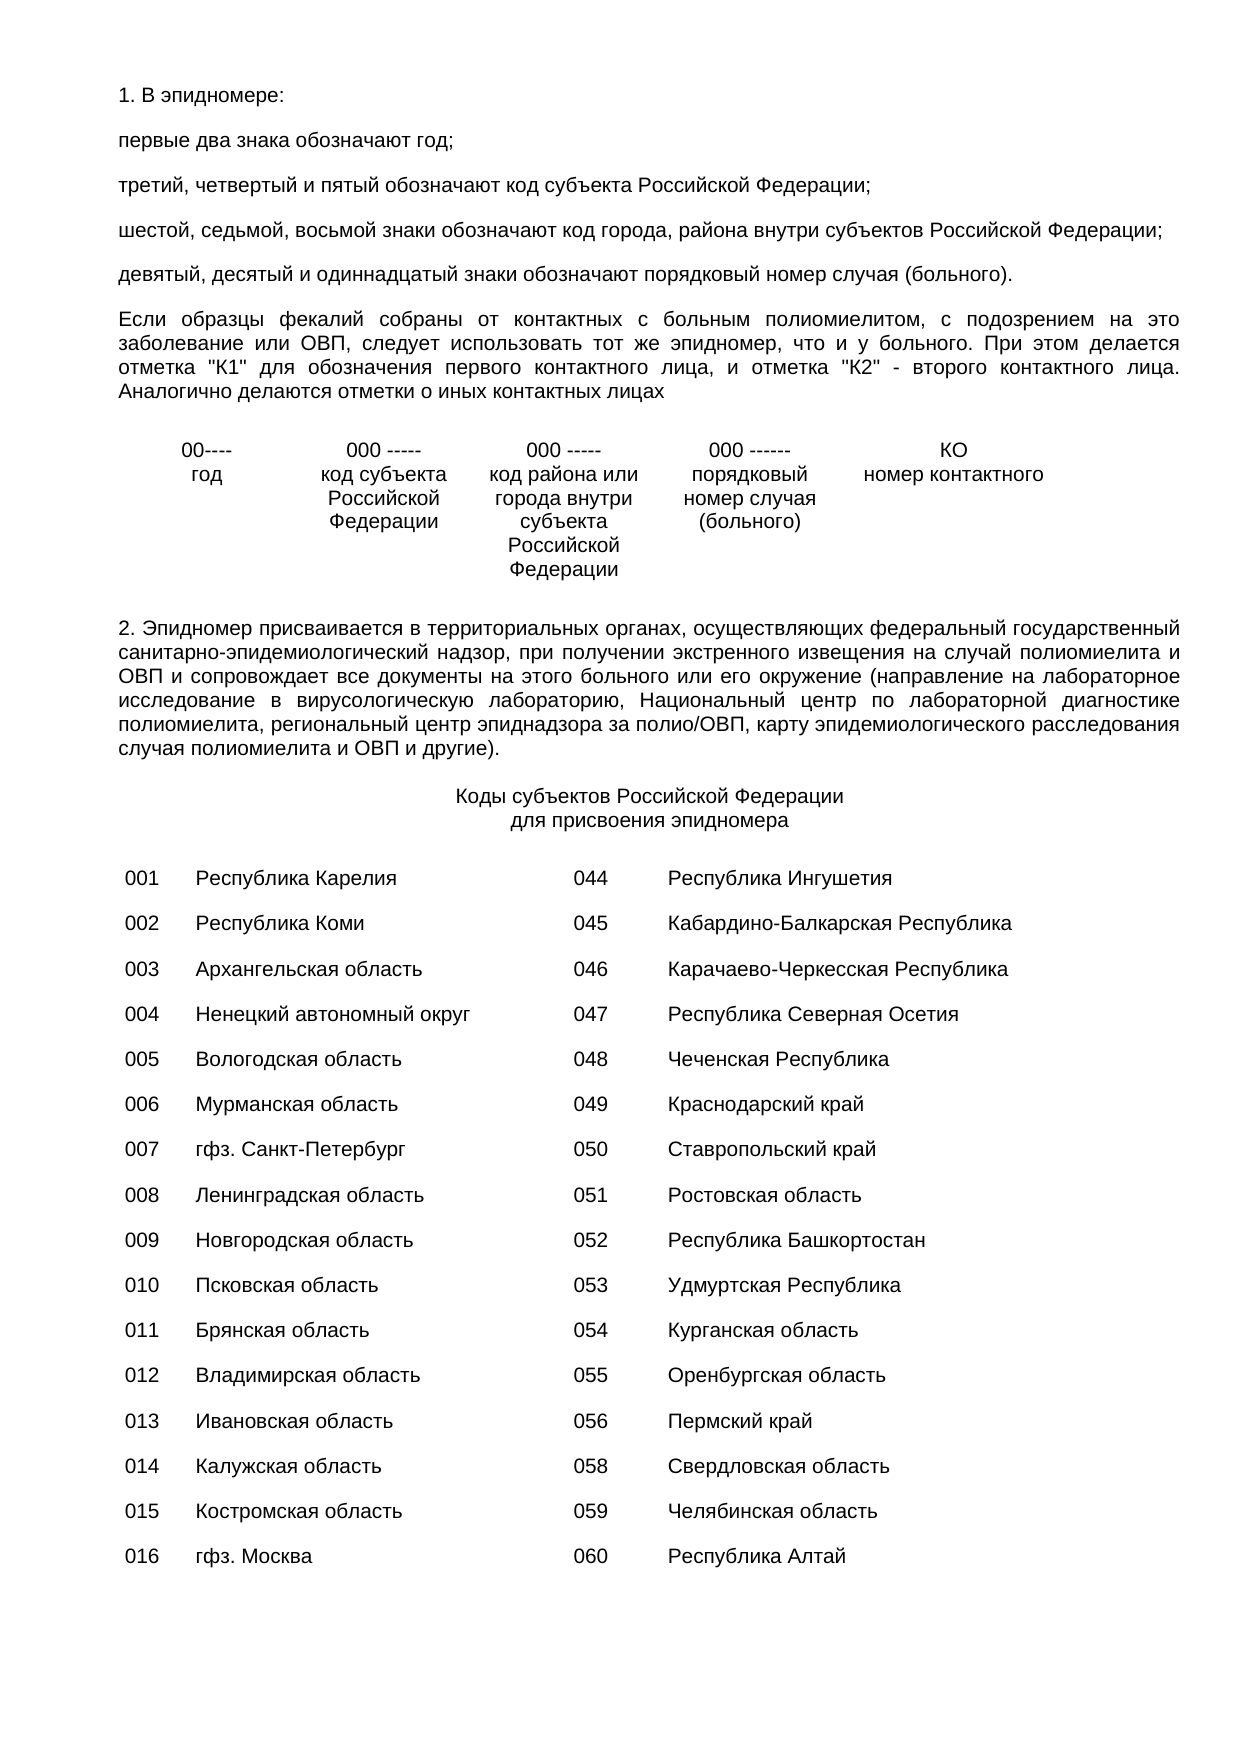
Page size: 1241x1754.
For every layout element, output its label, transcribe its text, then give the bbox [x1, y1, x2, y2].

table_header Республика Ингушетия [661, 855, 1063, 901]
table_cell 006 [118, 1081, 189, 1127]
table_cell 013 [118, 1398, 189, 1443]
text 1. В эпидномере: [118, 83, 1181, 107]
table_cell Архангельская область [189, 946, 567, 991]
table_cell 046 [567, 946, 661, 991]
text Если образцы фекалий собраны от контактных с больным полиомиелитом, с подозрением на это заболевание или ОВП, следует использовать тот же эпидномер, что и у больного. При этом делается отметка "К1" для обозначения первого контактного лица, и отметка "К2" - второго контактного лица. Аналогично делаются отметки о иных контактных лицах [118, 307, 1181, 403]
table_cell 005 [118, 1036, 189, 1081]
table_cell 003 [118, 946, 189, 991]
table_cell Республика Алтай [661, 1534, 1063, 1579]
table_cell Владимирская область [189, 1353, 567, 1398]
table_cell Оренбургская область [661, 1353, 1063, 1398]
table_cell Карачаево-Черкесская Республика [661, 946, 1063, 991]
table_cell 014 [118, 1443, 189, 1488]
table_header КО номер контактного [844, 427, 1063, 592]
table_cell Республика Коми [189, 901, 567, 946]
table_cell Ивановская область [189, 1398, 567, 1443]
table_cell 002 [118, 901, 189, 946]
table_cell гфз. Санкт-Петербург [189, 1127, 567, 1172]
table_cell 053 [567, 1262, 661, 1307]
table_cell Костромская область [189, 1488, 567, 1533]
table_cell Псковская область [189, 1262, 567, 1307]
table_cell Чеченская Республика [661, 1036, 1063, 1081]
table_cell 004 [118, 991, 189, 1036]
table_cell 008 [118, 1172, 189, 1217]
text девятый, десятый и одиннадцатый знаки обозначают порядковый номер случая (больного). [118, 262, 1181, 286]
table_cell 007 [118, 1127, 189, 1172]
table_cell 058 [567, 1443, 661, 1488]
table_cell Удмуртская Республика [661, 1262, 1063, 1307]
table_cell 049 [567, 1081, 661, 1127]
table_header 00---- год [118, 427, 295, 592]
text первые два знака обозначают год; [118, 128, 1181, 152]
table_cell 048 [567, 1036, 661, 1081]
table_cell 056 [567, 1398, 661, 1443]
table_cell Новгородская область [189, 1217, 567, 1262]
text третий, четвертый и пятый обозначают код субъекта Российской Федерации; [118, 173, 1181, 197]
table_cell Ненецкий автономный округ [189, 991, 567, 1036]
table_cell Ставропольский край [661, 1127, 1063, 1172]
text Коды субъектов Российской Федерации [118, 783, 1181, 807]
table_cell Кабардино-Балкарская Республика [661, 901, 1063, 946]
table_cell 047 [567, 991, 661, 1036]
table_cell гфз. Москва [189, 1534, 567, 1579]
table_header 000 ----- код субъекта Российской Федерации [295, 427, 472, 592]
table_cell 059 [567, 1488, 661, 1533]
table_cell Краснодарский край [661, 1081, 1063, 1127]
text для присвоения эпидномера [118, 807, 1181, 831]
table_cell 009 [118, 1217, 189, 1262]
table_cell 016 [118, 1534, 189, 1579]
table_cell Ростовская область [661, 1172, 1063, 1217]
text 2. Эпидномер присваивается в территориальных органах, осуществляющих федеральный государственный санитарно-эпидемиологический надзор, при получении экстренного извещения на случай полиомиелита и ОВП и сопровождает все документы на этого больного или его окружение (направление на лабораторное исследование в вирусологическую лабораторию, Национальный центр по лабораторной диагностике полиомиелита, региональный центр эпиднадзора за полио/ОВП, карту эпидемиологического расследования случая полиомиелита и ОВП и другие). [118, 616, 1181, 759]
table_cell Челябинская область [661, 1488, 1063, 1533]
text шестой, седьмой, восьмой знаки обозначают код города, района внутри субъектов Российской Федерации; [118, 217, 1181, 241]
table_cell Ленинградская область [189, 1172, 567, 1217]
table_header 001 [118, 855, 189, 901]
table_cell 055 [567, 1353, 661, 1398]
table_header 000 ------ порядковый номер случая (больного) [655, 427, 844, 592]
table_cell 010 [118, 1262, 189, 1307]
table_header 044 [567, 855, 661, 901]
table_cell 051 [567, 1172, 661, 1217]
table_cell 060 [567, 1534, 661, 1579]
table_cell Свердловская область [661, 1443, 1063, 1488]
table_cell Курганская область [661, 1308, 1063, 1353]
table_cell 050 [567, 1127, 661, 1172]
table_cell 012 [118, 1353, 189, 1398]
table_cell 045 [567, 901, 661, 946]
table_cell Пермский край [661, 1398, 1063, 1443]
table_header Республика Карелия [189, 855, 567, 901]
table_cell 015 [118, 1488, 189, 1533]
table_cell 052 [567, 1217, 661, 1262]
table_cell Республика Башкортостан [661, 1217, 1063, 1262]
table_cell 054 [567, 1308, 661, 1353]
table_cell Республика Северная Осетия [661, 991, 1063, 1036]
table_header 000 ----- код района или города внутри субъекта Российской Федерации [472, 427, 655, 592]
table_cell Вологодская область [189, 1036, 567, 1081]
table_cell Мурманская область [189, 1081, 567, 1127]
table_cell Брянская область [189, 1308, 567, 1353]
table_cell 011 [118, 1308, 189, 1353]
table_cell Калужская область [189, 1443, 567, 1488]
